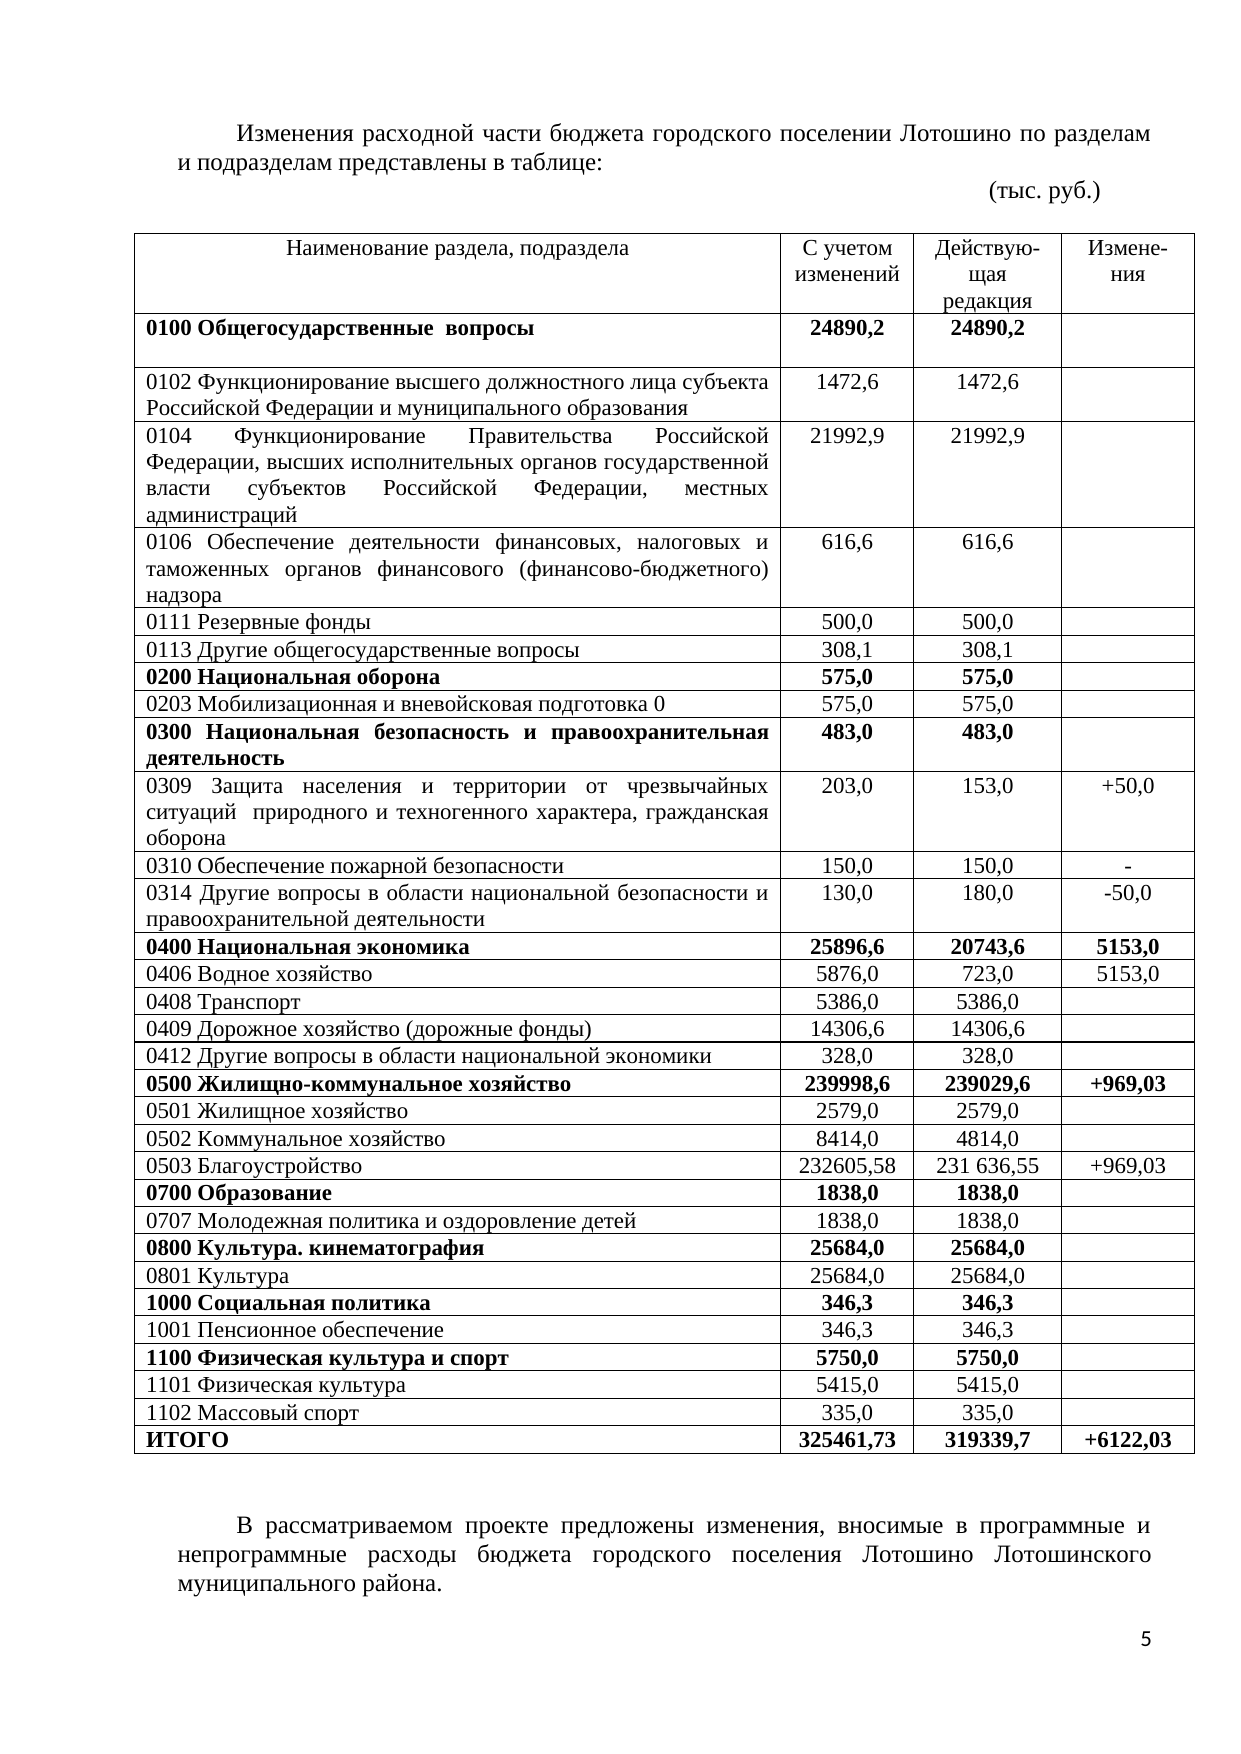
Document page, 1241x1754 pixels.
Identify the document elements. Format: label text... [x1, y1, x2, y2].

table_cell 2579,0 [914, 1097, 1061, 1124]
table_cell 0406 Водное хозяйство [135, 960, 780, 987]
table_cell 0400 Национальная экономика [135, 933, 780, 959]
table_cell [1062, 988, 1194, 1014]
table_cell 0500 Жилищно-коммунальное хозяйство [135, 1070, 780, 1096]
text Изменения расходной части бюджета городского поселении Лотошино по разделам и подразделам представлены в таблице: [177, 118, 1152, 176]
table_cell [1062, 1097, 1194, 1124]
table_cell 20743,6 [914, 933, 1061, 959]
table_cell 319339,7 [914, 1426, 1061, 1452]
table_cell 1838,0 [781, 1207, 913, 1233]
table_cell [1062, 663, 1194, 689]
table_cell 328,0 [914, 1043, 1061, 1069]
table_cell [1062, 636, 1194, 662]
table_cell 0203 Мобилизационная и вневойсковая подготовка 0 [135, 691, 780, 717]
table_cell 25684,0 [914, 1234, 1061, 1261]
table_cell +50,0 [1062, 772, 1194, 851]
text (тыс. руб.) [177, 176, 1152, 204]
table_cell [1062, 691, 1194, 717]
table_cell 24890,2 [914, 314, 1061, 367]
table_cell 5750,0 [914, 1344, 1061, 1370]
table_cell [1062, 1125, 1194, 1151]
table_cell [1062, 1289, 1194, 1315]
table_cell 25684,0 [781, 1234, 913, 1261]
table_cell 24890,2 [781, 314, 913, 367]
table_cell [1062, 718, 1194, 771]
table_cell 0408 Транспорт [135, 988, 780, 1014]
table_cell ИТОГО [135, 1426, 780, 1452]
table_cell 308,1 [914, 636, 1061, 662]
table_cell 483,0 [781, 718, 913, 771]
table_cell 723,0 [914, 960, 1061, 987]
table_cell - [1062, 852, 1194, 878]
table_cell 5386,0 [914, 988, 1061, 1014]
table_cell 1100 Физическая культура и спорт [135, 1344, 780, 1370]
table_cell 14306,6 [914, 1015, 1061, 1041]
table_cell 239029,6 [914, 1070, 1061, 1096]
table_cell 150,0 [781, 852, 913, 878]
table_cell 1101 Физическая культура [135, 1371, 780, 1398]
table_cell 1001 Пенсионное обеспечение [135, 1316, 780, 1343]
table_cell 21992,9 [914, 422, 1061, 527]
table_cell 0200 Национальная оборона [135, 663, 780, 689]
table_cell [1062, 1344, 1194, 1370]
table_cell +6122,03 [1062, 1426, 1194, 1452]
table_header Измене-ния [1062, 234, 1194, 313]
table_cell 1838,0 [781, 1180, 913, 1206]
table_cell 0409 Дорожное хозяйство (дорожные фонды) [135, 1015, 780, 1041]
table_cell 130,0 [781, 879, 913, 932]
table_cell 203,0 [781, 772, 913, 851]
table_cell [1062, 1316, 1194, 1343]
table_cell 25684,0 [781, 1262, 913, 1288]
table_cell [1062, 608, 1194, 635]
table_cell 0707 Молодежная политика и оздоровление детей [135, 1207, 780, 1233]
table_cell +969,03 [1062, 1152, 1194, 1178]
table_cell 239998,6 [781, 1070, 913, 1096]
table_cell 335,0 [781, 1399, 913, 1425]
table_cell 346,3 [914, 1289, 1061, 1315]
table_cell 21992,9 [781, 422, 913, 527]
table_cell 346,3 [914, 1316, 1061, 1343]
table_cell 1838,0 [914, 1180, 1061, 1206]
table_cell [1062, 1262, 1194, 1288]
table_cell 5750,0 [781, 1344, 913, 1370]
table_cell 346,3 [781, 1316, 913, 1343]
table_cell +969,03 [1062, 1070, 1194, 1096]
table_cell 150,0 [914, 852, 1061, 878]
table_cell 616,6 [781, 528, 913, 607]
table_cell 616,6 [914, 528, 1061, 607]
table_cell 0800 Культура. кинематография [135, 1234, 780, 1261]
table_cell 0700 Образование [135, 1180, 780, 1206]
table_cell [1062, 1207, 1194, 1233]
table_cell 346,3 [781, 1289, 913, 1315]
table_cell 5415,0 [781, 1371, 913, 1398]
table_cell 0801 Культура [135, 1262, 780, 1288]
table_cell 0412 Другие вопросы в области национальной экономики [135, 1043, 780, 1069]
table_cell 0106 Обеспечение деятельности финансовых, налоговых и таможенных органов финансового (финансово-бюджетного) надзора [135, 528, 780, 607]
table_cell 180,0 [914, 879, 1061, 932]
table_cell -50,0 [1062, 879, 1194, 932]
table_cell 1472,6 [914, 368, 1061, 421]
table_cell 5876,0 [781, 960, 913, 987]
table_cell 1838,0 [914, 1207, 1061, 1233]
table_cell 0104 Функционирование Правительства Российской Федерации, высших исполнительных органов государственной власти субъектов Российской Федерации, местных администраций [135, 422, 780, 527]
table_cell 5386,0 [781, 988, 913, 1014]
table_cell [1062, 314, 1194, 367]
table_cell 231 636,55 [914, 1152, 1061, 1178]
table_cell 575,0 [914, 691, 1061, 717]
table_cell 25896,6 [781, 933, 913, 959]
table_cell 8414,0 [781, 1125, 913, 1151]
table_cell 0314 Другие вопросы в области национальной безопасности и правоохранительной деятельности [135, 879, 780, 932]
table_cell 308,1 [781, 636, 913, 662]
table_cell 0501 Жилищное хозяйство [135, 1097, 780, 1124]
table_cell [1062, 1015, 1194, 1041]
table_cell 483,0 [914, 718, 1061, 771]
table_cell 0503 Благоустройство [135, 1152, 780, 1178]
table_cell [1062, 1399, 1194, 1425]
table_cell 1000 Социальная политика [135, 1289, 780, 1315]
table_cell 575,0 [781, 691, 913, 717]
table_header Наименование раздела, подраздела [135, 234, 780, 313]
table_cell [1062, 368, 1194, 421]
table_cell 5153,0 [1062, 960, 1194, 987]
table_cell 328,0 [781, 1043, 913, 1069]
table_cell 1472,6 [781, 368, 913, 421]
table_cell 0309 Защита населения и территории от чрезвычайных ситуаций природного и техногенного характера, гражданская оборона [135, 772, 780, 851]
table_cell 0300 Национальная безопасность и правоохранительная деятельность [135, 718, 780, 771]
table_cell 0310 Обеспечение пожарной безопасности [135, 852, 780, 878]
table_cell 4814,0 [914, 1125, 1061, 1151]
table_cell 500,0 [781, 608, 913, 635]
table_cell 2579,0 [781, 1097, 913, 1124]
table_cell 0113 Другие общегосударственные вопросы [135, 636, 780, 662]
table_cell 232605,58 [781, 1152, 913, 1178]
table_cell [1062, 528, 1194, 607]
table_header Действую-щая редакция [914, 234, 1061, 313]
table_cell 325461,73 [781, 1426, 913, 1452]
table_cell 575,0 [914, 663, 1061, 689]
table_cell [1062, 1371, 1194, 1398]
table_cell 25684,0 [914, 1262, 1061, 1288]
table_cell [1062, 422, 1194, 527]
table_cell [1062, 1043, 1194, 1069]
table_cell 1102 Массовый спорт [135, 1399, 780, 1425]
table_cell 0102 Функционирование высшего должностного лица субъекта Российской Федерации и муниципального образования [135, 368, 780, 421]
table_cell [1062, 1234, 1194, 1261]
table_cell 153,0 [914, 772, 1061, 851]
table_cell 575,0 [781, 663, 913, 689]
table_cell [1062, 1180, 1194, 1206]
table_cell 500,0 [914, 608, 1061, 635]
table_cell 0111 Резервные фонды [135, 608, 780, 635]
table_header С учетом изменений [781, 234, 913, 313]
text В рассматриваемом проекте предложены изменения, вносимые в программные и непрограммные расходы бюджета городского поселения Лотошино Лотошинского муниципального района. [177, 1510, 1152, 1596]
table_cell 14306,6 [781, 1015, 913, 1041]
table_cell 0100 Общегосударственные вопросы [135, 314, 780, 367]
table_cell 5153,0 [1062, 933, 1194, 959]
table_cell 0502 Коммунальное хозяйство [135, 1125, 780, 1151]
table_cell 5415,0 [914, 1371, 1061, 1398]
table_cell 335,0 [914, 1399, 1061, 1425]
